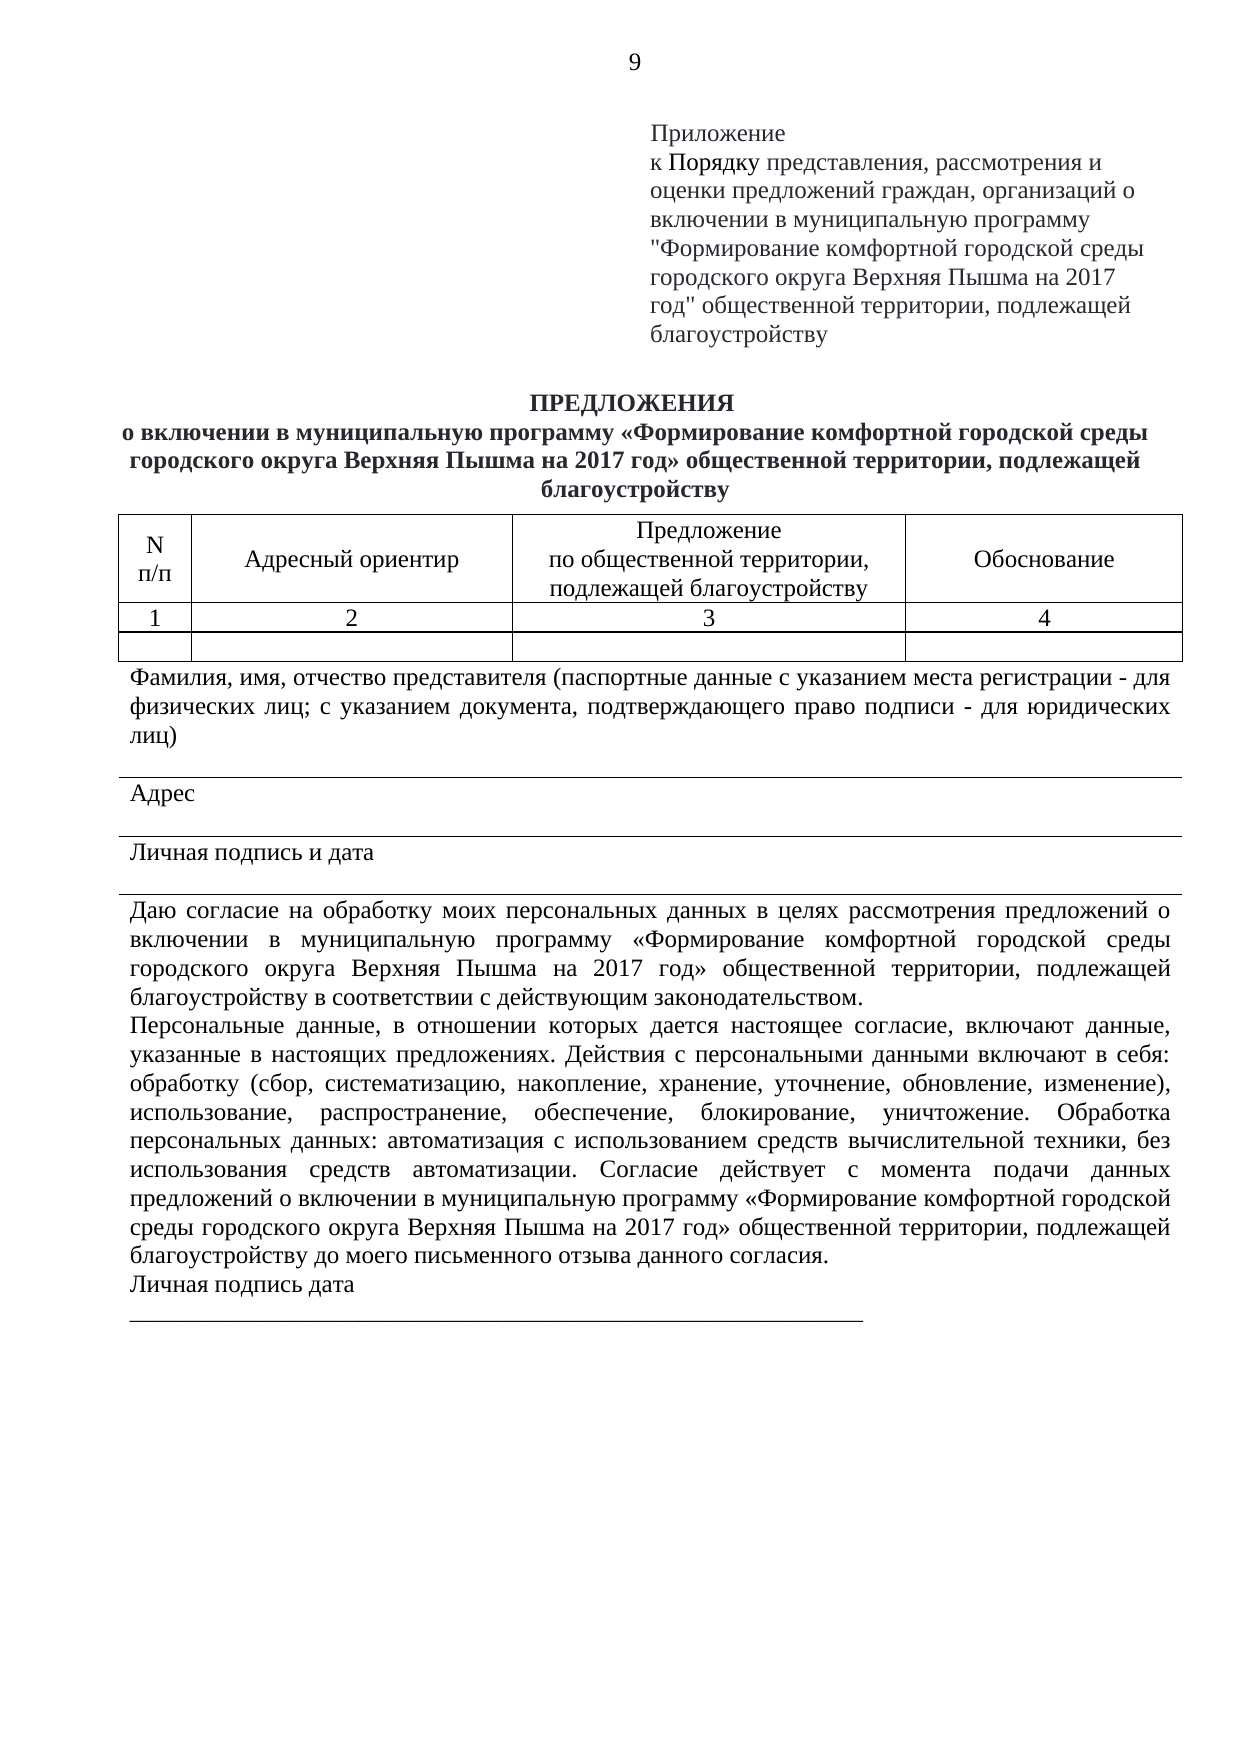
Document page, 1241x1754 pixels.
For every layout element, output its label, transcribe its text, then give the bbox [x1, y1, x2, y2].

table_cell [513, 633, 905, 661]
table_header N п/п [119, 515, 191, 602]
table_cell 3 [513, 603, 905, 631]
table_cell 4 [906, 603, 1182, 631]
table_header Предложение по общественной территории, подлежащей благоустройству [513, 515, 905, 602]
table_cell Даю согласие на обработку моих персональных данных в целях рассмотрения предложений о включении в муниципальную программу «Формирование комфортной городской среды городского округа Верхняя Пышма на 2017 год» общественной территории, подлежащей благоустройству в соответствии с действующим законодательством. Персональные данные, в отношении которых дается настоящее согласие, включают данные, указанные в настоящих предложениях. Действия с персональными данными включают в себя: обработку (сбор, систематизацию, накопление, хранение, уточнение, обновление, изменение), использование, распространение, обеспечение, блокирование, уничтожение. Обработка персональных данных: автоматизация с использованием средств вычислительной техники, без использования средств автоматизации. Согласие действует с момента подачи данных предложений о включении в муниципальную программу «Формирование комфортной городской среды городского округа Верхняя Пышма на 2017 год» общественной территории, подлежащей благоустройству до моего письменного отзыва данного согласия. Личная подпись дата ________________________________________________________________ [118, 894, 1183, 1324]
table_cell Личная подпись и дата [118, 836, 1183, 894]
table_cell [906, 633, 1182, 661]
table_cell 2 [192, 603, 512, 631]
table_cell [192, 633, 512, 661]
table_cell Фамилия, имя, отчество представителя (паспортные данные с указанием места регистрации - для физических лиц; с указанием документа, подтверждающего право подписи - для юридических лиц) [118, 662, 1183, 777]
table_header Адресный ориентир [192, 515, 512, 602]
table_header Обоснование [906, 515, 1182, 602]
text Приложение к Порядку представления, рассмотрения и оценки предложений граждан, организаций о включении в муниципальную программу "Формирование комфортной городской среды городского округа Верхняя Пышма на 2017 год" общественной территории, подлежащей благоустройству [532, 118, 1152, 348]
table_cell [119, 633, 191, 661]
text ПРЕДЛОЖЕНИЯ о включении в муниципальную программу «Формирование комфортной городской среды городского округа Верхняя Пышма на 2017 год» общественной территории, подлежащей благоустройству [118, 388, 1152, 503]
table_cell Адрес [118, 777, 1183, 836]
table_cell 1 [119, 603, 191, 631]
